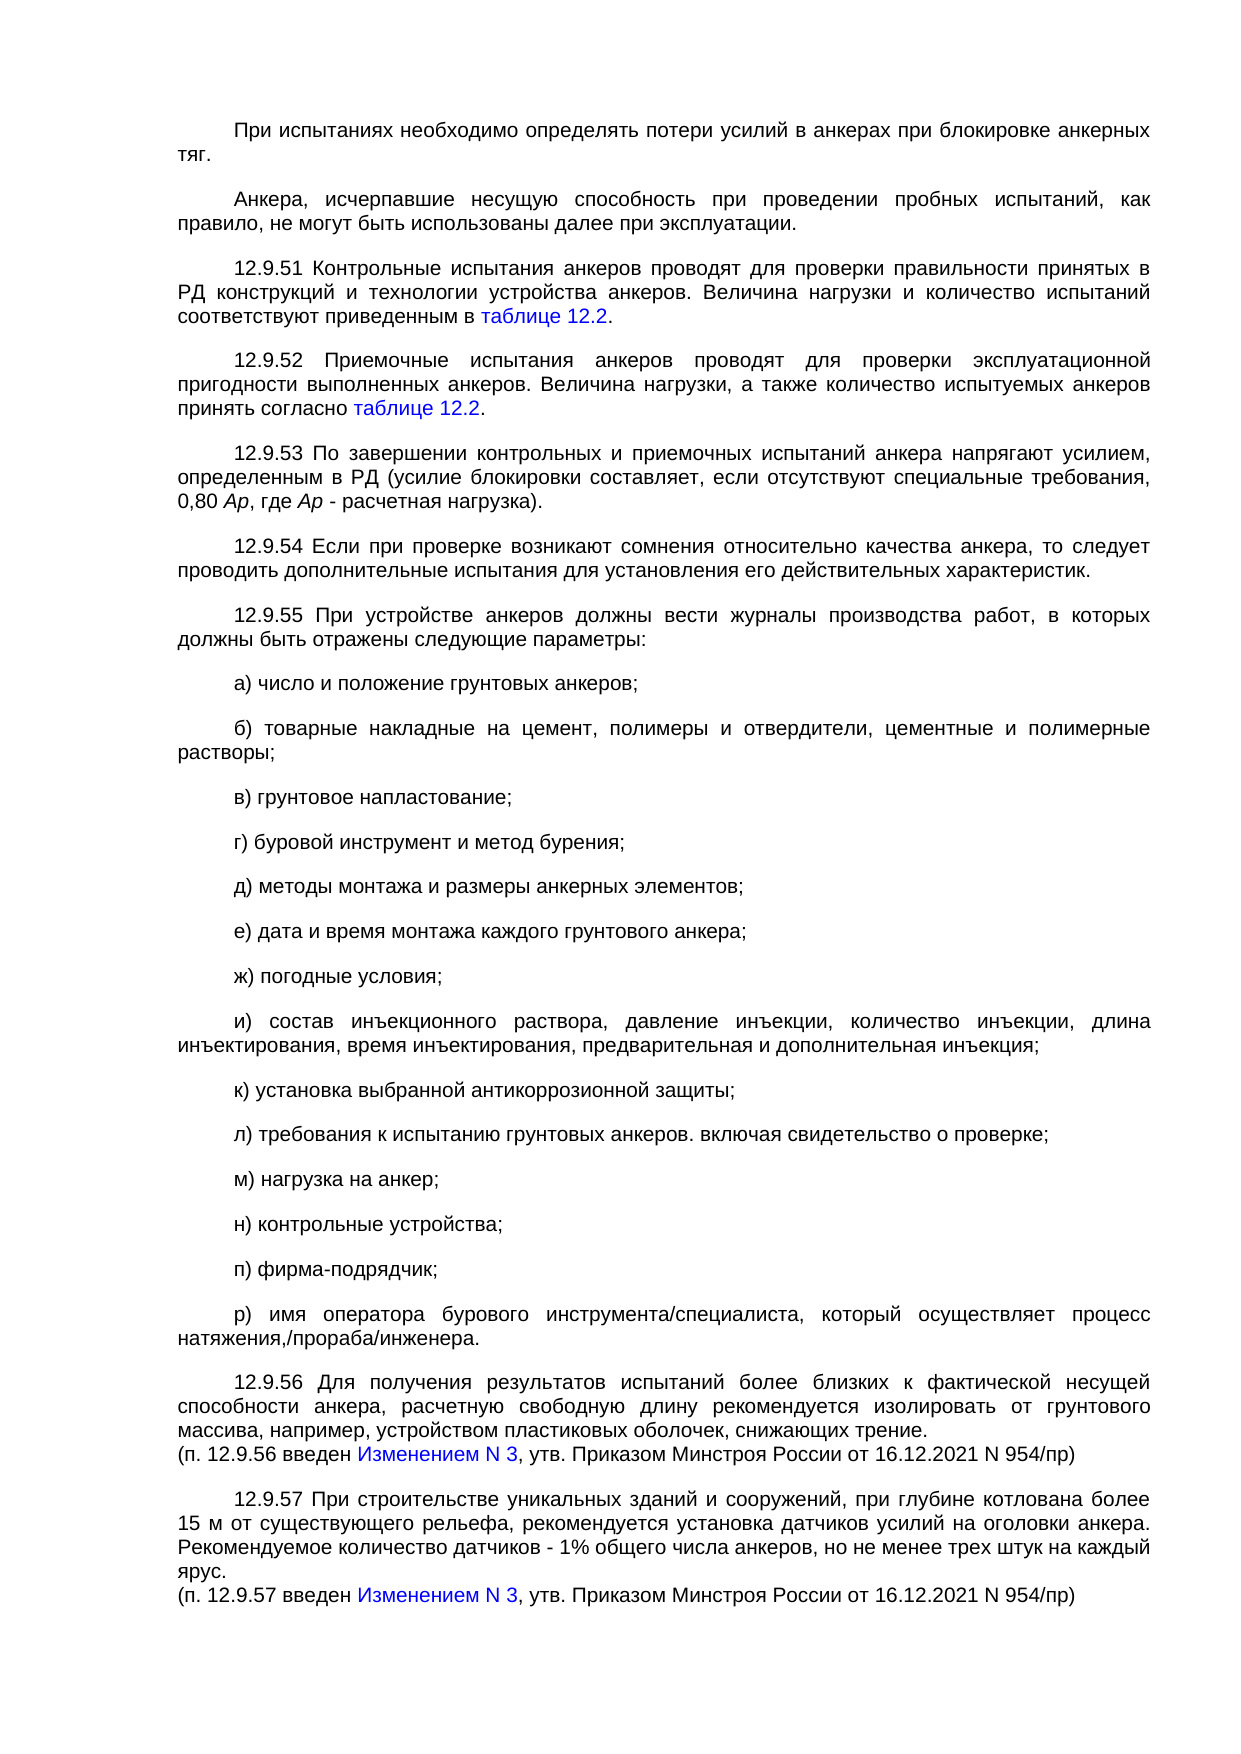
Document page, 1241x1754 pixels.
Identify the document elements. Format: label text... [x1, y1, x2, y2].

text При испытаниях необходимо определять потери усилий в анкерах при блокировке анкерных тяг. [177, 118, 1152, 166]
text 12.9.51 Контрольные испытания анкеров проводят для проверки правильности принятых в РД конструкций и технологии устройства анкеров. Величина нагрузки и количество испытаний соответствуют приведенным в таблице 12.2. [177, 256, 1152, 327]
text 12.9.57 При строительстве уникальных зданий и сооружений, при глубине котлована более 15 м от существующего рельефа, рекомендуется установка датчиков усилий на оголовки анкера. Рекомендуемое количество датчиков - 1% общего числа анкеров, но не менее трех штук на каждый ярус. [177, 1487, 1152, 1583]
text а) число и положение грунтовых анкеров; [177, 671, 1152, 695]
text л) требования к испытанию грунтовых анкеров. включая свидетельство о проверке; [177, 1122, 1152, 1146]
text 12.9.52 Приемочные испытания анкеров проводят для проверки эксплуатационной пригодности выполненных анкеров. Величина нагрузки, а также количество испытуемых анкеров принять согласно таблице 12.2. [177, 348, 1152, 420]
text г) буровой инструмент и метод бурения; [177, 829, 1152, 853]
text и) состав инъекционного раствора, давление инъекции, количество инъекции, длина инъектирования, время инъектирования, предварительная и дополнительная инъекция; [177, 1009, 1152, 1057]
text д) методы монтажа и размеры анкерных элементов; [177, 874, 1152, 898]
text (п. 12.9.56 введен Изменением N 3, утв. Приказом Минстроя России от 16.12.2021 N 954/пр) [177, 1442, 1152, 1466]
text к) установка выбранной антикоррозионной защиты; [177, 1077, 1152, 1101]
text в) грунтовое напластование; [177, 785, 1152, 809]
text 12.9.55 При устройстве анкеров должны вести журналы производства работ, в которых должны быть отражены следующие параметры: [177, 602, 1152, 650]
text (п. 12.9.57 введен Изменением N 3, утв. Приказом Минстроя России от 16.12.2021 N 954/пр) [177, 1583, 1152, 1607]
text Анкера, исчерпавшие несущую способность при проведении пробных испытаний, как правило, не могут быть использованы далее при эксплуатации. [177, 187, 1152, 235]
text р) имя оператора бурового инструмента/специалиста, который осуществляет процесс натяжения,/прораба/инженера. [177, 1301, 1152, 1349]
text п) фирма-подрядчик; [177, 1257, 1152, 1281]
text 12.9.53 По завершении контрольных и приемочных испытаний анкера напрягают усилием, определенным в РД (усилие блокировки составляет, если отсутствуют специальные требования, 0,80 Ap, где Ap - расчетная нагрузка). [177, 441, 1152, 513]
text 12.9.54 Если при проверке возникают сомнения относительно качества анкера, то следует проводить дополнительные испытания для установления его действительных характеристик. [177, 534, 1152, 582]
text б) товарные накладные на цемент, полимеры и отвердители, цементные и полимерные растворы; [177, 716, 1152, 764]
text е) дата и время монтажа каждого грунтового анкера; [177, 919, 1152, 943]
text 12.9.56 Для получения результатов испытаний более близких к фактической несущей способности анкера, расчетную свободную длину рекомендуется изолировать от грунтового массива, например, устройством пластиковых оболочек, снижающих трение. [177, 1370, 1152, 1442]
text ж) погодные условия; [177, 964, 1152, 988]
text м) нагрузка на анкер; [177, 1167, 1152, 1191]
text н) контрольные устройства; [177, 1212, 1152, 1236]
